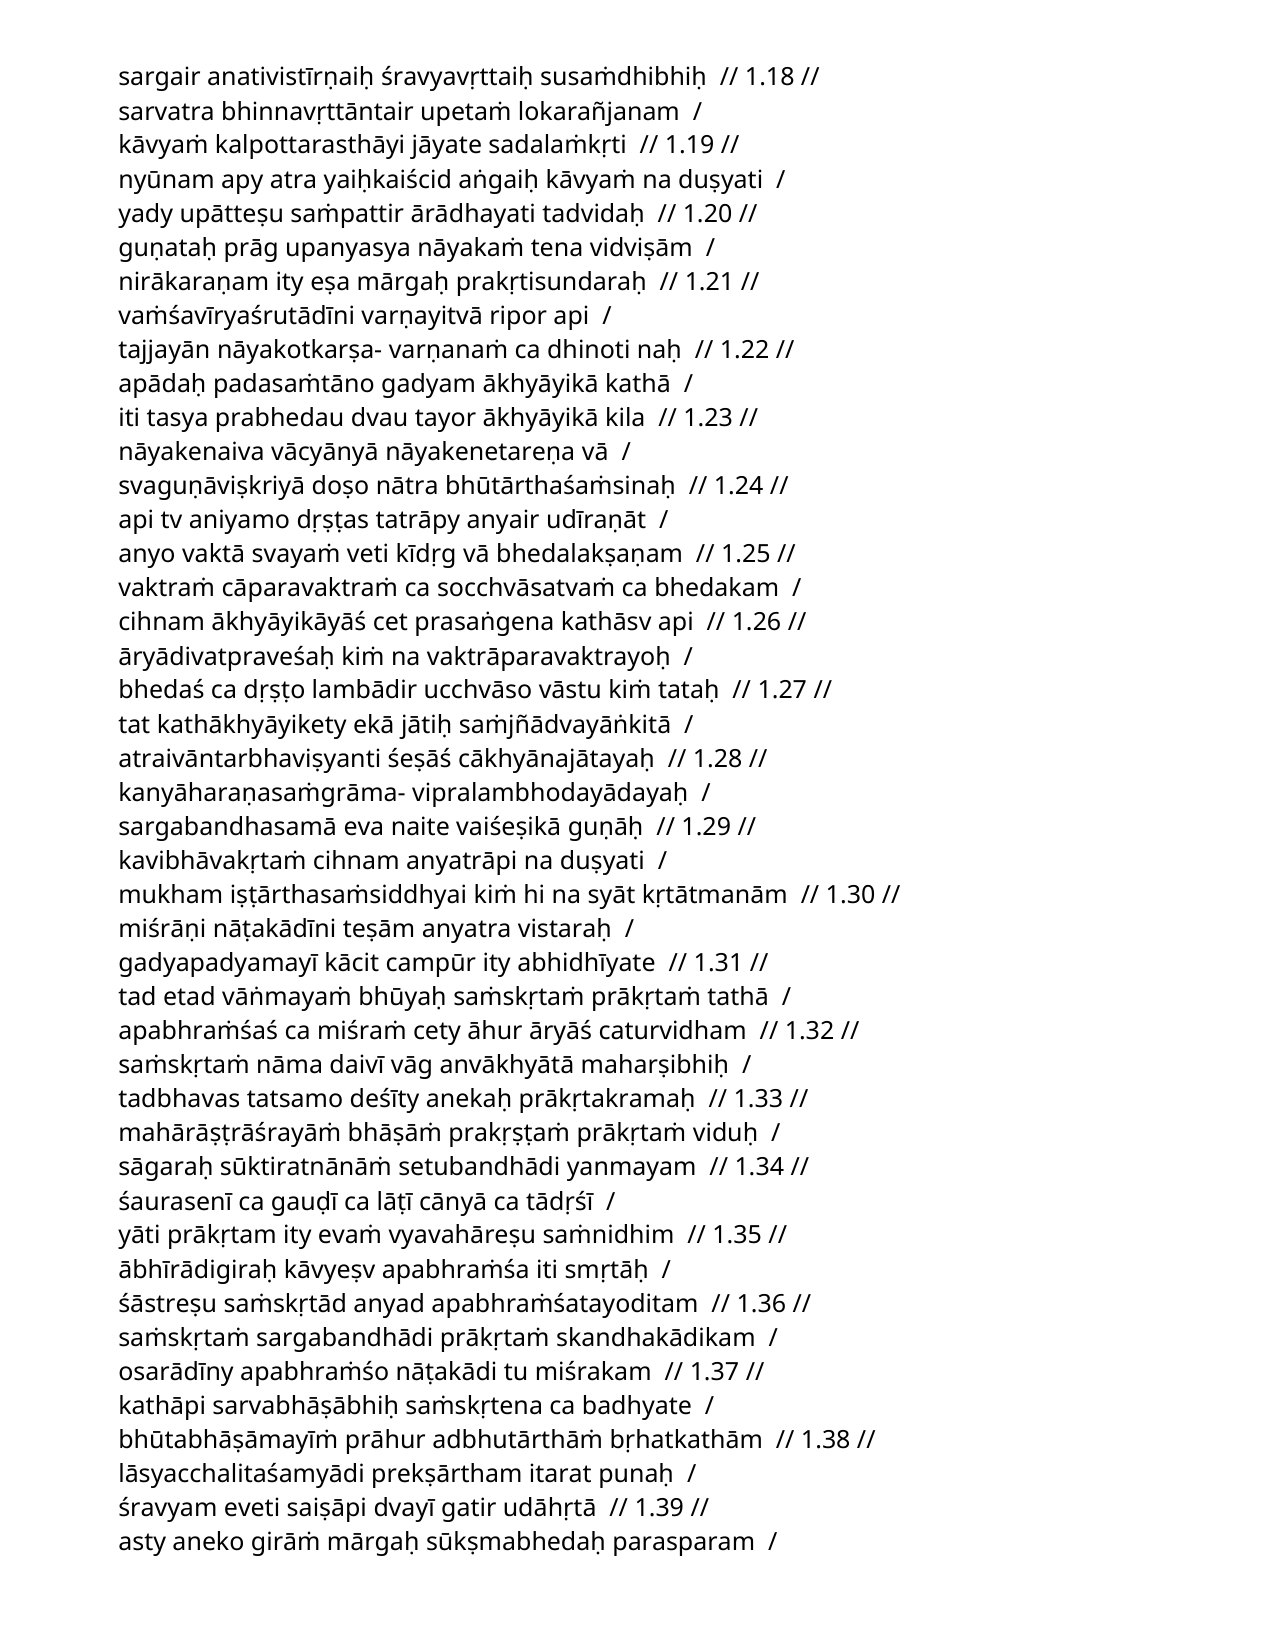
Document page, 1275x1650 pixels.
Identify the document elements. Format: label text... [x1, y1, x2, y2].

text mahārāṣṭrāśrayāṁ bhāṣāṁ prakṛṣṭaṁ prākṛtaṁ viduḥ / [118, 1115, 1216, 1149]
text yady upātteṣu saṁpattir ārādhayati tadvidaḥ // 1.20 // [118, 195, 1216, 229]
text yāti prākṛtam ity evaṁ vyavahāreṣu saṁnidhim // 1.35 // [118, 1217, 1216, 1251]
text api tv aniyamo dṛṣṭas tatrāpy anyair udīraṇāt / [118, 502, 1216, 536]
text sarvatra bhinnavṛttāntair upetaṁ lokarañjanam / [118, 93, 1216, 127]
text guṇataḥ prāg upanyasya nāyakaṁ tena vidviṣām / [118, 229, 1216, 263]
text nirākaraṇam ity eṣa mārgaḥ prakṛtisundaraḥ // 1.21 // [118, 263, 1216, 297]
text śāstreṣu saṁskṛtād anyad apabhraṁśatayoditam // 1.36 // [118, 1285, 1216, 1319]
text vaṁśavīryaśrutādīni varṇayitvā ripor api / [118, 297, 1216, 332]
text asty aneko girāṁ mārgaḥ sūkṣmabhedaḥ parasparam / [118, 1524, 1216, 1558]
text apabhraṁśaś ca miśraṁ cety āhur āryāś caturvidham // 1.32 // [118, 1013, 1216, 1047]
text saṁskṛtaṁ nāma daivī vāg anvākhyātā maharṣibhiḥ / [118, 1047, 1216, 1081]
text gadyapadyamayī kācit campūr ity abhidhīyate // 1.31 // [118, 945, 1216, 979]
text kavibhāvakṛtaṁ cihnam anyatrāpi na duṣyati / [118, 842, 1216, 877]
text vaktraṁ cāparavaktraṁ ca socchvāsatvaṁ ca bhedakam / [118, 570, 1216, 604]
text nāyakenaiva vācyānyā nāyakenetareṇa vā / [118, 434, 1216, 468]
text lāsyacchalitaśamyādi prekṣārtham itarat punaḥ / [118, 1456, 1216, 1490]
text kāvyaṁ kalpottarasthāyi jāyate sadalaṁkṛti // 1.19 // [118, 127, 1216, 161]
text āryādivatpraveśaḥ kiṁ na vaktrāparavaktrayoḥ / [118, 638, 1216, 672]
text tad etad vāṅmayaṁ bhūyaḥ saṁskṛtaṁ prākṛtaṁ tathā / [118, 979, 1216, 1013]
text tadbhavas tatsamo deśīty anekaḥ prākṛtakramaḥ // 1.33 // [118, 1081, 1216, 1115]
text kanyāharaṇasaṁgrāma- vipralambhodayādayaḥ / [118, 774, 1216, 808]
text mukham iṣṭārthasaṁsiddhyai kiṁ hi na syāt kṛtātmanām // 1.30 // [118, 877, 1216, 911]
text sargabandhasamā eva naite vaiśeṣikā guṇāḥ // 1.29 // [118, 808, 1216, 842]
text bhedaś ca dṛṣṭo lambādir ucchvāso vāstu kiṁ tataḥ // 1.27 // [118, 672, 1216, 706]
text miśrāṇi nāṭakādīni teṣām anyatra vistaraḥ / [118, 911, 1216, 945]
text śravyam eveti saiṣāpi dvayī gatir udāhṛtā // 1.39 // [118, 1490, 1216, 1524]
text cihnam ākhyāyikāyāś cet prasaṅgena kathāsv api // 1.26 // [118, 604, 1216, 638]
text iti tasya prabhedau dvau tayor ākhyāyikā kila // 1.23 // [118, 400, 1216, 434]
text sāgaraḥ sūktiratnānāṁ setubandhādi yanmayam // 1.34 // [118, 1149, 1216, 1183]
text osarādīny apabhraṁśo nāṭakādi tu miśrakam // 1.37 // [118, 1353, 1216, 1387]
text nyūnam apy atra yaiḥkaiścid aṅgaiḥ kāvyaṁ na duṣyati / [118, 161, 1216, 195]
text sargair anativistīrṇaiḥ śravyavṛttaiḥ susaṁdhibhiḥ // 1.18 // [118, 59, 1216, 93]
text atraivāntarbhaviṣyanti śeṣāś cākhyānajātayaḥ // 1.28 // [118, 740, 1216, 774]
text tajjayān nāyakotkarṣa- varṇanaṁ ca dhinoti naḥ // 1.22 // [118, 332, 1216, 366]
text ābhīrādigiraḥ kāvyeṣv apabhraṁśa iti smṛtāḥ / [118, 1251, 1216, 1285]
text svaguṇāviṣkriyā doṣo nātra bhūtārthaśaṁsinaḥ // 1.24 // [118, 468, 1216, 502]
text bhūtabhāṣāmayīṁ prāhur adbhutārthāṁ bṛhatkathām // 1.38 // [118, 1422, 1216, 1456]
text tat kathākhyāyikety ekā jātiḥ saṁjñādvayāṅkitā / [118, 706, 1216, 740]
text saṁskṛtaṁ sargabandhādi prākṛtaṁ skandhakādikam / [118, 1319, 1216, 1353]
text kathāpi sarvabhāṣābhiḥ saṁskṛtena ca badhyate / [118, 1387, 1216, 1422]
text apādaḥ padasaṁtāno gadyam ākhyāyikā kathā / [118, 366, 1216, 400]
text śaurasenī ca gauḍī ca lāṭī cānyā ca tādṛśī / [118, 1183, 1216, 1217]
text anyo vaktā svayaṁ veti kīdṛg vā bhedalakṣaṇam // 1.25 // [118, 536, 1216, 570]
